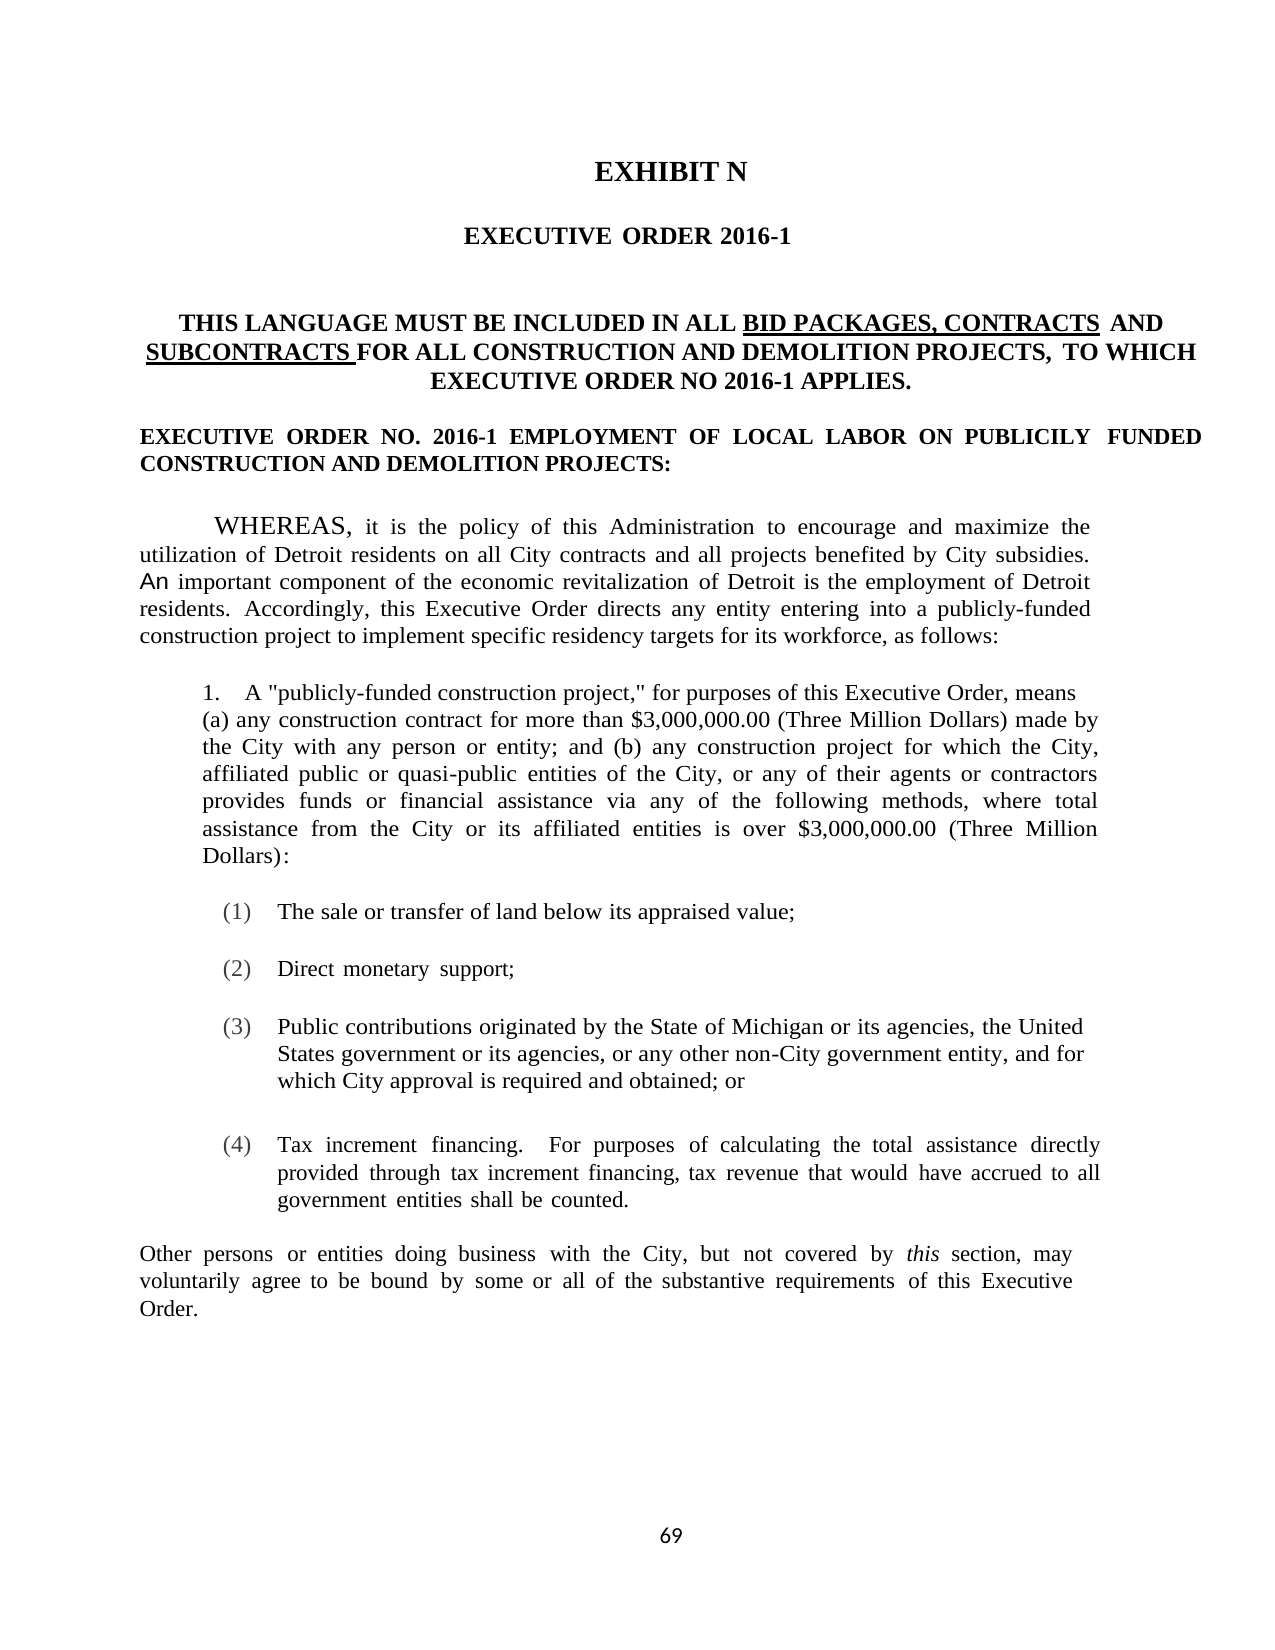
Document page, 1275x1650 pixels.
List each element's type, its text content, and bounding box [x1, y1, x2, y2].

list Tax increment financing. For purposes of calculating the total assistance directly provided through tax increment financing, tax revenue that would have accrued to all government entities shall be counted. [223, 1130, 1101, 1212]
list Public contributions originated by the State of Michigan or its agencies, the United States government or its agencies, or any other non-City government entity, and for which City approval is required and obtained; or [223, 1012, 1084, 1094]
text EXECUTIVE ORDER NO. 2016-1 EMPLOYMENT OF LOCAL LABOR ON PUBLICILY FUNDED CONSTRUCTION AND DEMOLITION PROJECTS: [139, 423, 1202, 476]
text THIS LANGUAGE MUST BE INCLUDED IN ALL BID PACKAGES, CONTRACTS AND SUBCONTRACTS FOR ALL CONSTRUCTION AND DEMOLITION PROJECTS, TO WHICH EXECUTIVE ORDER NO 2016-1 APPLIES. [142, 308, 1200, 394]
text (a) any construction contract for more than $3,000,000.00 (Three Million Dollars) made by the City with any person or entity; and (b) any construction project for which the City, affiliated public or quasi-public entities of the City, or any of their agents or contractors provides funds or financial assistance via any of the following methods, where total assistance from the City or its affiliated entities is over $3,000,000.00 (Three Million Dollars): [202, 706, 1098, 868]
subtitle EXECUTIVE ORDER 2016-1 [464, 221, 1214, 250]
text WHEREAS, it is the policy of this Administration to encourage and maximize the utilization of Detroit residents on all City contracts and all projects benefited by City subsidies. An important component of the economic revitalization of Detroit is the employment of Detroit residents. Accordingly, this Executive Order directs any entity entering into a publicly-funded construction project to implement specific residency targets for its workforce, as follows: [139, 510, 1091, 648]
text Other persons or entities doing business with the City, but not covered by this section, may voluntarily agree to be bound by some or all of the substantive requirements of this Executive Order. [139, 1240, 1073, 1321]
list Direct monetary support; [223, 954, 1214, 982]
list The sale or transfer of land below its appraised value; [223, 897, 1214, 925]
text EXHIBIT N [127, 154, 1214, 188]
text 1. A "publicly-funded construction project," for purposes of this Executive Order, means [202, 679, 1214, 705]
